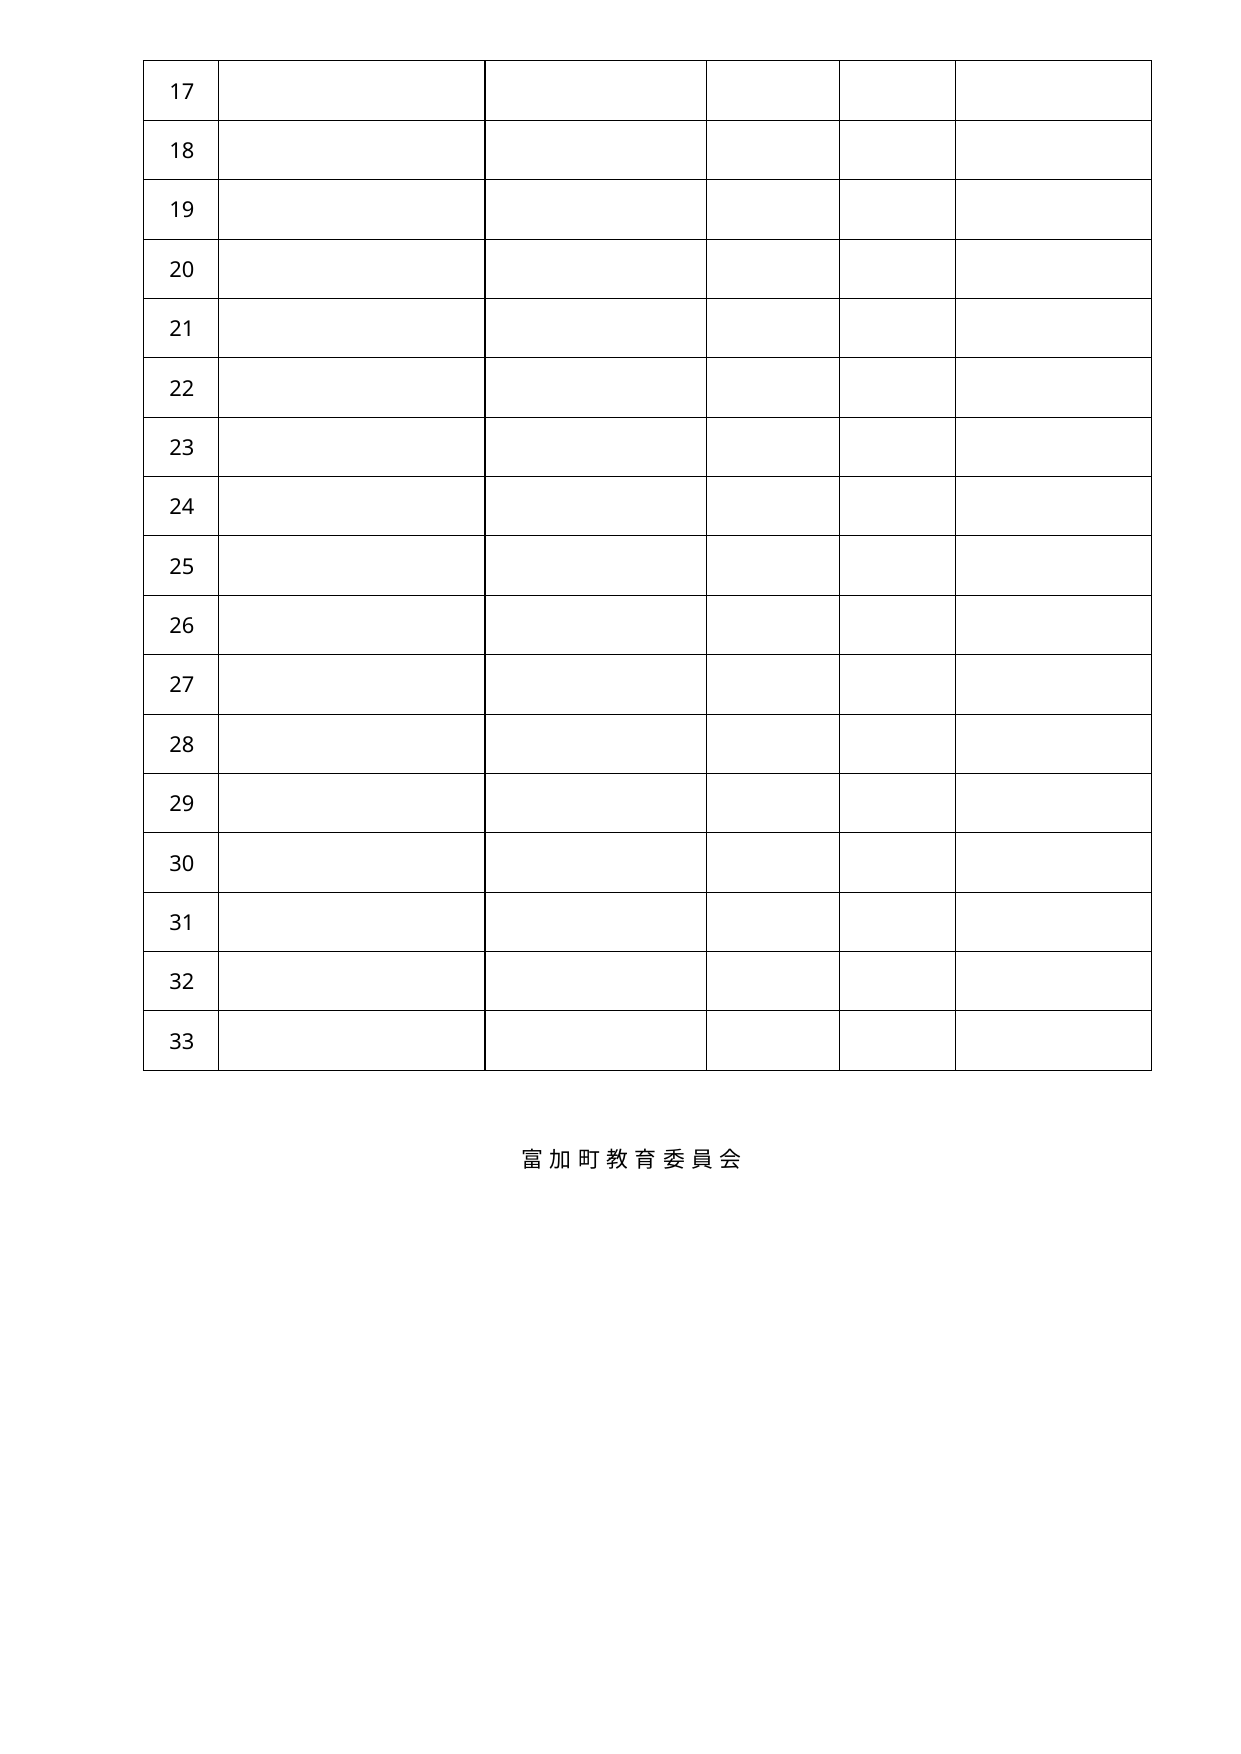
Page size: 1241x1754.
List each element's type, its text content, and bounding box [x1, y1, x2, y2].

table_cell [219, 596, 484, 654]
table_cell [486, 893, 706, 951]
table_cell [840, 477, 955, 535]
table_cell [956, 774, 1151, 832]
table_cell [840, 536, 955, 595]
table_cell [707, 477, 839, 535]
table_cell [219, 61, 484, 120]
table_cell [956, 180, 1151, 238]
table_cell [840, 240, 955, 298]
table_cell [219, 952, 484, 1010]
table_cell [219, 240, 484, 298]
table_cell [956, 61, 1151, 120]
table_cell [956, 299, 1151, 357]
table_cell [219, 121, 484, 179]
text 富加町教育委員会 [125, 1129, 1145, 1187]
table_cell [486, 121, 706, 179]
table_cell 26 [144, 596, 218, 654]
table_cell [840, 655, 955, 713]
table_cell [486, 655, 706, 713]
table_cell [219, 536, 484, 595]
table_cell [707, 774, 839, 832]
table_cell [219, 477, 484, 535]
table_cell 24 [144, 477, 218, 535]
table_cell [840, 596, 955, 654]
table_cell 32 [144, 952, 218, 1010]
table_cell [840, 952, 955, 1010]
table_cell [707, 833, 839, 892]
table_cell [707, 952, 839, 1010]
table_cell [840, 715, 955, 773]
table_cell [486, 358, 706, 417]
table_cell [486, 477, 706, 535]
table_cell [707, 418, 839, 476]
table_cell [956, 477, 1151, 535]
table_cell 22 [144, 358, 218, 417]
table_cell [956, 121, 1151, 179]
table_cell [219, 358, 484, 417]
table_cell [840, 358, 955, 417]
table_cell [956, 596, 1151, 654]
table_cell 18 [144, 121, 218, 179]
table_cell [707, 536, 839, 595]
table_cell [840, 180, 955, 238]
table_cell [707, 180, 839, 238]
table_cell [219, 893, 484, 951]
table_cell [486, 1011, 706, 1070]
table_cell [707, 299, 839, 357]
table_cell [707, 596, 839, 654]
table_cell [219, 418, 484, 476]
table_cell 25 [144, 536, 218, 595]
table_cell [486, 715, 706, 773]
table_cell [219, 180, 484, 238]
table_cell [219, 655, 484, 713]
table_cell [707, 1011, 839, 1070]
table_cell 17 [144, 61, 218, 120]
table_cell [956, 1011, 1151, 1070]
table_cell 21 [144, 299, 218, 357]
table_cell [486, 299, 706, 357]
table_cell [219, 833, 484, 892]
table_cell [840, 299, 955, 357]
table_cell 31 [144, 893, 218, 951]
table_cell 27 [144, 655, 218, 713]
table_cell [956, 715, 1151, 773]
table_cell [219, 774, 484, 832]
table_cell [707, 655, 839, 713]
table_cell [219, 299, 484, 357]
table_cell [956, 833, 1151, 892]
table_cell [486, 596, 706, 654]
table_cell [956, 240, 1151, 298]
table_cell [707, 240, 839, 298]
table_cell [956, 358, 1151, 417]
table_cell [219, 715, 484, 773]
table_cell 20 [144, 240, 218, 298]
table_cell [840, 833, 955, 892]
table_cell [956, 536, 1151, 595]
table_cell 33 [144, 1011, 218, 1070]
table_cell [840, 1011, 955, 1070]
table_cell [486, 180, 706, 238]
table_cell 19 [144, 180, 218, 238]
table_cell [707, 893, 839, 951]
table_cell [486, 774, 706, 832]
table_cell [486, 61, 706, 120]
table_cell [840, 774, 955, 832]
table_cell [956, 893, 1151, 951]
table_cell [956, 655, 1151, 713]
table_cell [707, 715, 839, 773]
table_cell [486, 240, 706, 298]
table_cell [840, 61, 955, 120]
table_cell [707, 61, 839, 120]
table_cell [840, 893, 955, 951]
table_cell 29 [144, 774, 218, 832]
table_cell [486, 536, 706, 595]
table_cell [486, 952, 706, 1010]
table_cell [840, 418, 955, 476]
table_cell [956, 418, 1151, 476]
table_cell 30 [144, 833, 218, 892]
table_cell 23 [144, 418, 218, 476]
table_cell [840, 121, 955, 179]
table_cell [707, 358, 839, 417]
table_cell 28 [144, 715, 218, 773]
table_cell [486, 418, 706, 476]
table_cell [956, 952, 1151, 1010]
table_cell [219, 1011, 484, 1070]
table_cell [707, 121, 839, 179]
table_cell [486, 833, 706, 892]
